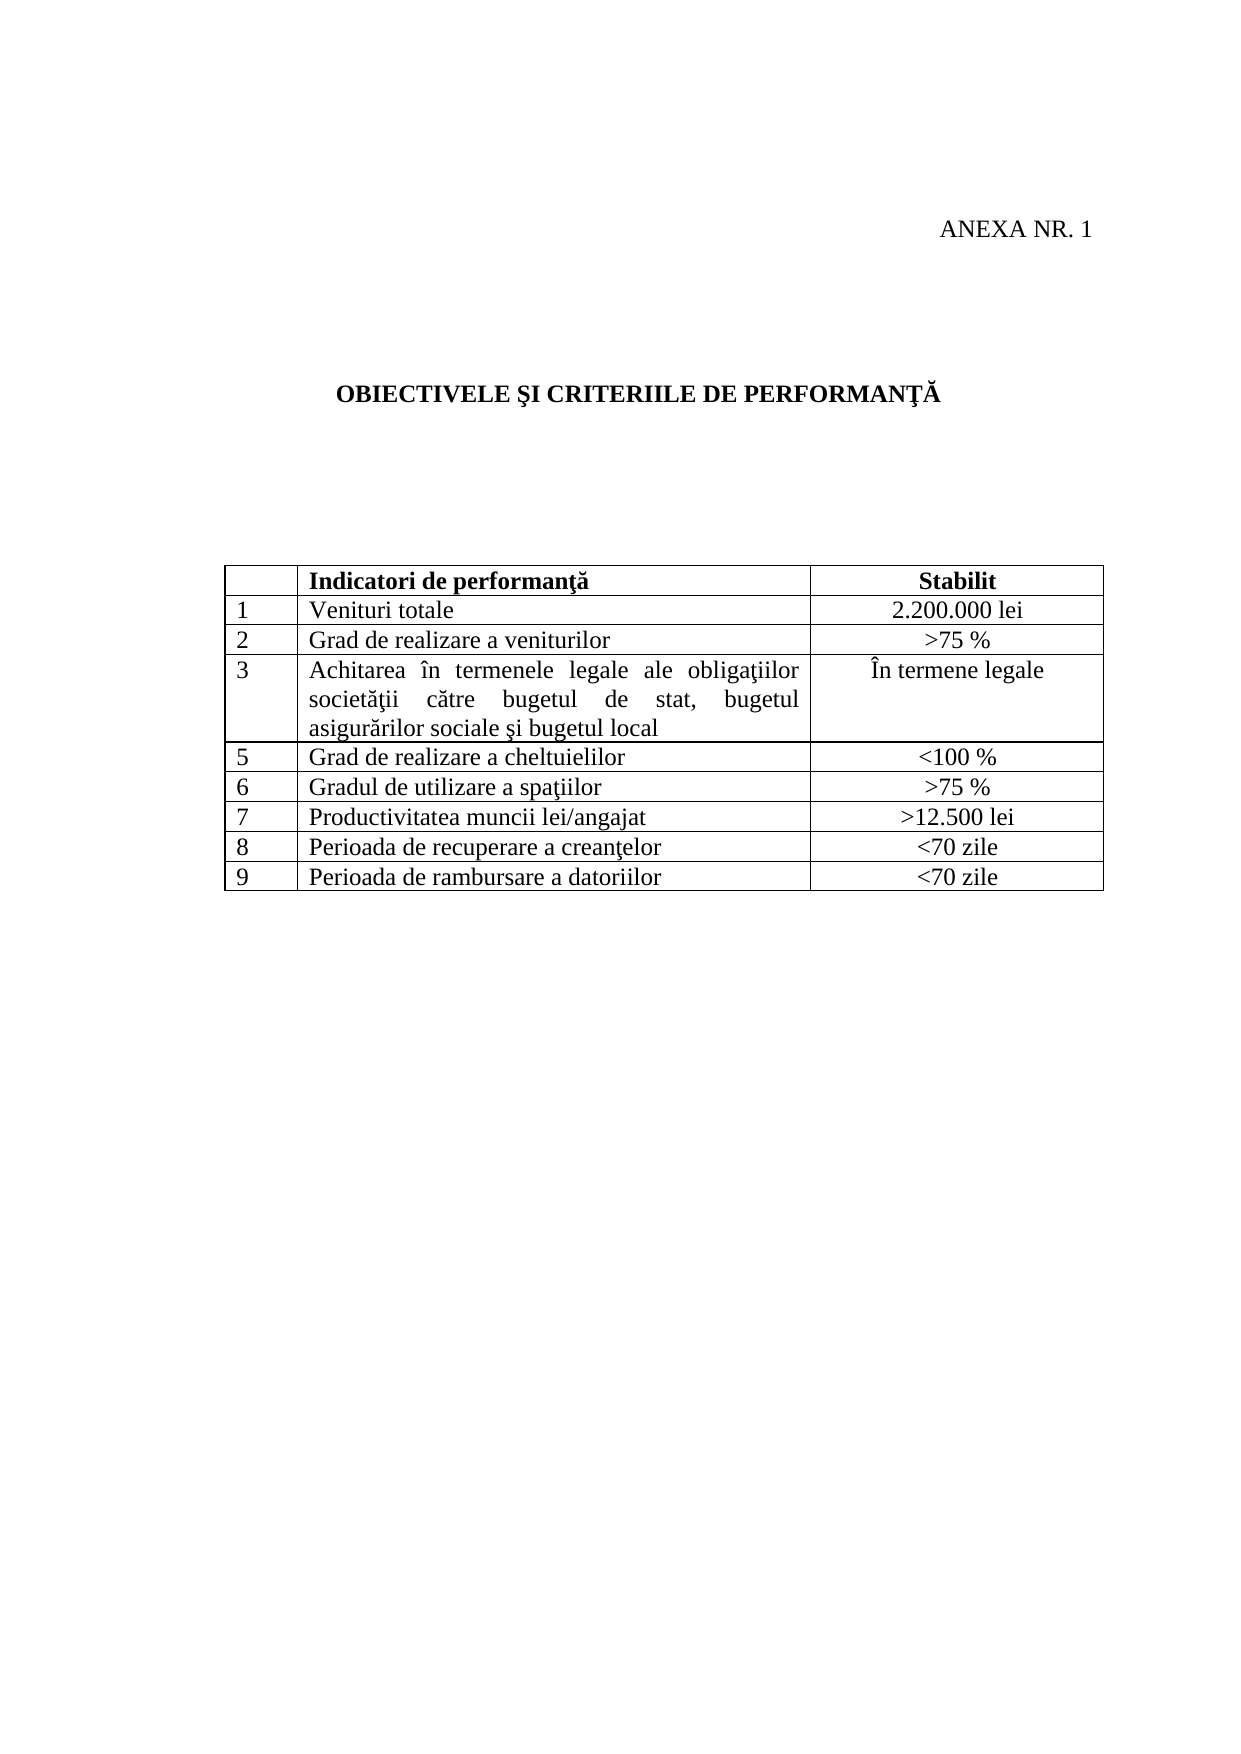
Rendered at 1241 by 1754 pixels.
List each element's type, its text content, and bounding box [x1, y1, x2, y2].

table_cell 1 [226, 596, 297, 624]
table_cell <100 % [811, 743, 1103, 771]
table_cell Achitarea în termenele legale ale obligaţiilor societăţii către bugetul de stat, bugetul asigurărilor sociale şi bugetul local [298, 655, 810, 741]
table_cell Grad de realizare a veniturilor [298, 625, 810, 654]
table_cell Venituri totale [298, 596, 810, 624]
table_cell >12.500 lei [811, 802, 1103, 831]
table_cell Gradul de utilizare a spaţiilor [298, 772, 810, 801]
table_cell 2.200.000 lei [811, 596, 1103, 624]
table_cell 6 [226, 772, 297, 801]
table_cell 7 [226, 802, 297, 831]
table_cell Productivitatea muncii lei/angajat [298, 802, 810, 831]
table_cell Grad de realizare a cheltuielilor [298, 743, 810, 771]
table_cell >75 % [811, 625, 1103, 654]
table_cell >75 % [811, 772, 1103, 801]
table_header Stabilit [811, 566, 1103, 594]
table_cell <70 zile [811, 862, 1103, 890]
table_cell 5 [226, 743, 297, 771]
table_cell 9 [226, 862, 297, 890]
table_cell În termene legale [811, 655, 1103, 741]
table_cell Perioada de rambursare a datoriilor [298, 862, 810, 890]
table_cell 8 [226, 832, 297, 861]
table_cell Perioada de recuperare a creanţelor [298, 832, 810, 861]
table_header Indicatori de performanţă [298, 566, 810, 594]
list ANEXA NR. 1 [184, 214, 1093, 242]
table_header [226, 566, 297, 594]
table_cell 2 [226, 625, 297, 654]
table_cell 3 [226, 655, 297, 741]
table_cell <70 zile [811, 832, 1103, 861]
list OBIECTIVELE ŞI CRITERIILE DE PERFORMANŢĂ [184, 379, 1093, 407]
